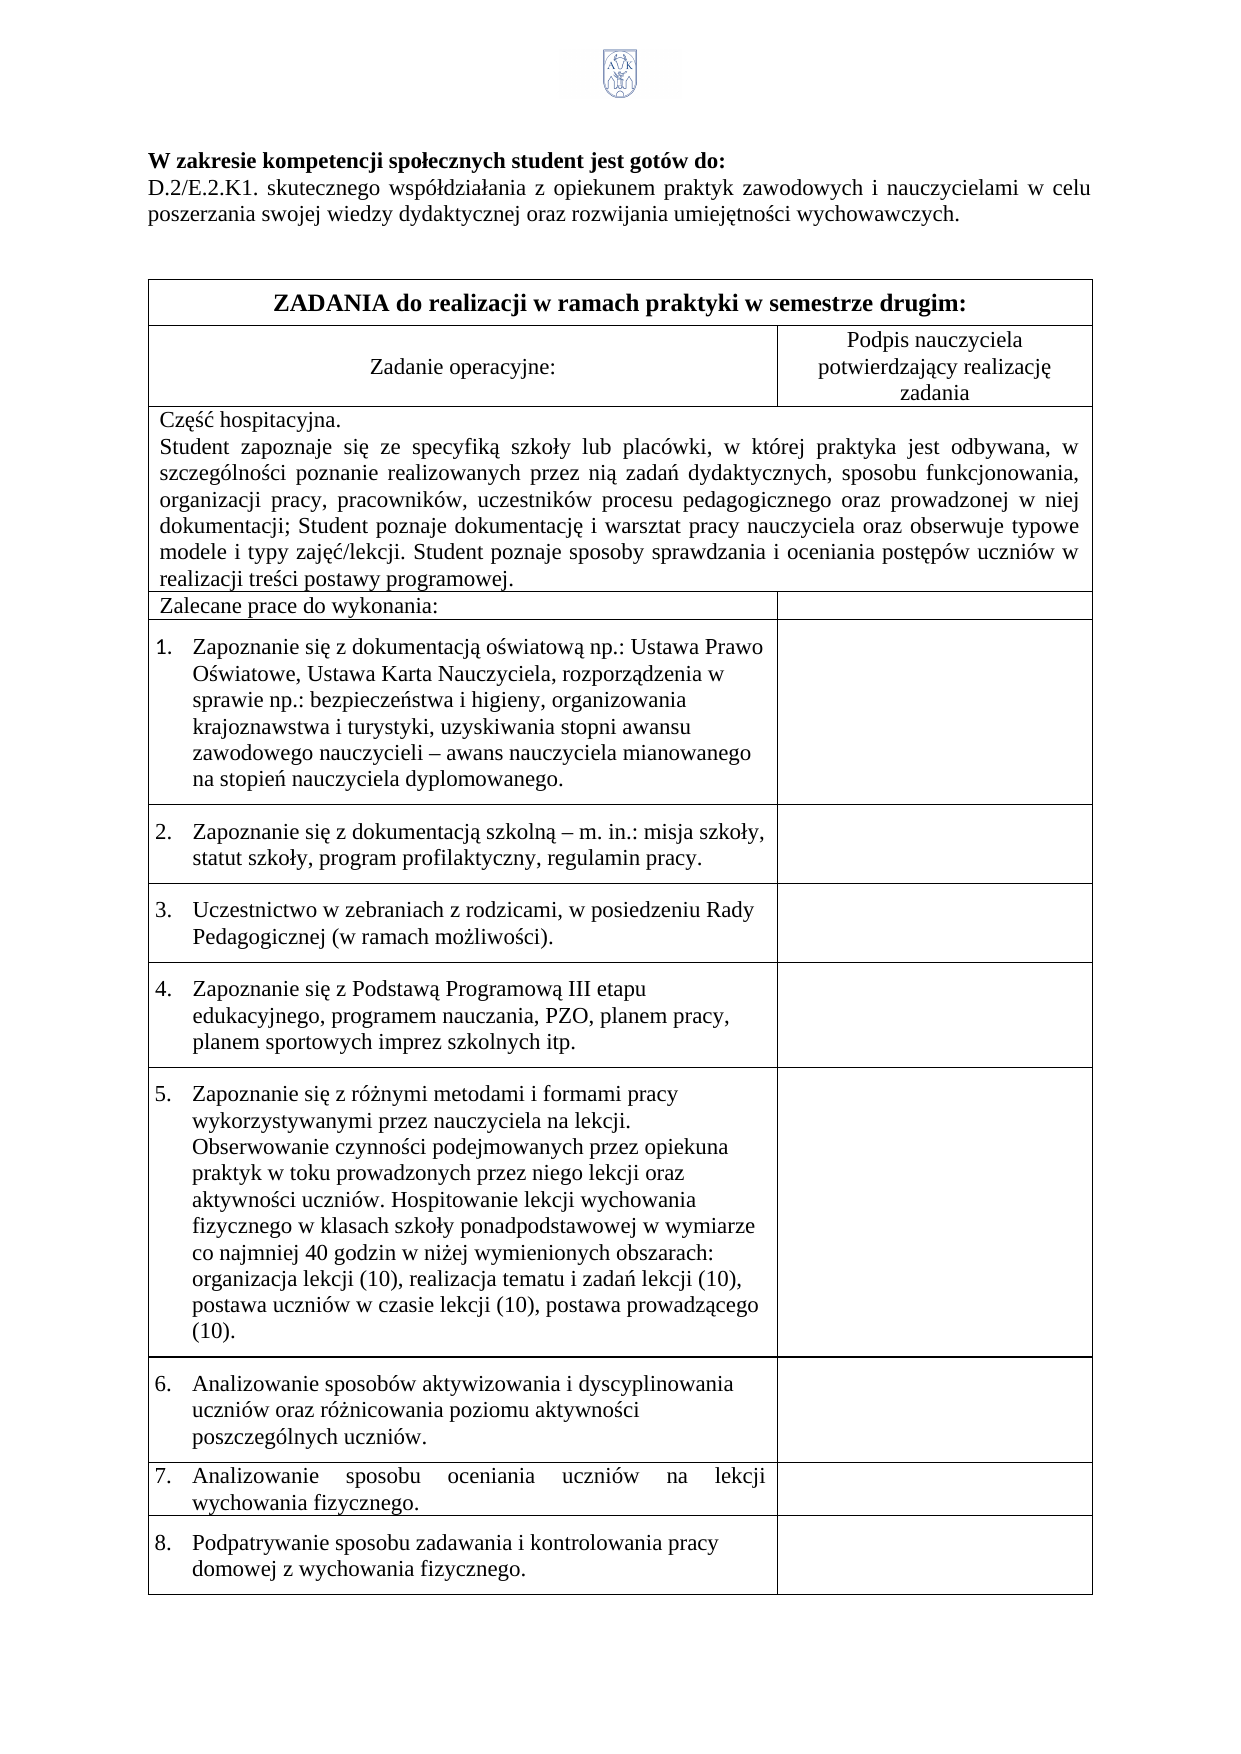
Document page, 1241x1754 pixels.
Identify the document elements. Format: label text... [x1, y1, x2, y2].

table_cell Zapoznanie się z dokumentacją szkolną – m. in.: misja szkoły, statut szkoły, program profilaktyczny, regulamin pracy. [149, 805, 777, 883]
table_cell Zapoznanie się z różnymi metodami i formami pracy wykorzystywanymi przez nauczyciela na lekcji. Obserwowanie czynności podejmowanych przez opiekuna praktyk w toku prowadzonych przez niego lekcji oraz aktywności uczniów. Hospitowanie lekcji wychowania fizycznego w klasach szkoły ponadpodstawowej w wymiarze co najmniej 40 godzin w niżej wymienionych obszarach: organizacja lekcji (10), realizacja tematu i zadań lekcji (10), postawa uczniów w czasie lekcji (10), postawa prowadzącego (10). [149, 1068, 777, 1356]
table_cell [778, 1516, 1092, 1594]
table_header ZADANIA do realizacji w ramach praktyki w semestrze drugim: [149, 280, 1092, 325]
table_cell Podpatrywanie sposobu zadawania i kontrolowania pracy domowej z wychowania fizycznego. [149, 1516, 777, 1594]
table_cell Zalecane prace do wykonania: [149, 592, 777, 618]
table_cell [778, 592, 1092, 618]
table_cell Podpis nauczyciela potwierdzający realizację zadania [778, 326, 1092, 406]
table_cell Zadanie operacyjne: [149, 326, 777, 406]
table_cell [778, 884, 1092, 962]
table_cell Uczestnictwo w zebraniach z rodzicami, w posiedzeniu Rady Pedagogicznej (w ramach możliwości). [149, 884, 777, 962]
picture [558, 49, 682, 99]
table_cell Zapoznanie się z dokumentacją oświatową np.: Ustawa Prawo Oświatowe, Ustawa Karta Nauczyciela, rozporządzenia w sprawie np.: bezpieczeństwa i higieny, organizowania krajoznawstwa i turystyki, uzyskiwania stopni awansu zawodowego nauczycieli – awans nauczyciela mianowanego na stopień nauczyciela dyplomowanego. [149, 620, 777, 804]
table_cell [778, 805, 1092, 883]
table_cell [778, 1358, 1092, 1462]
table_cell [778, 1068, 1092, 1356]
table_cell Analizowanie sposobów aktywizowania i dyscyplinowania uczniów oraz różnicowania poziomu aktywności poszczególnych uczniów. [149, 1358, 777, 1462]
table_cell Zapoznanie się z Podstawą Programową III etapu edukacyjnego, programem nauczania, PZO, planem pracy, planem sportowych imprez szkolnych itp. [149, 963, 777, 1067]
table_cell Analizowanie sposobu oceniania uczniów na lekcji wychowania fizycznego. [149, 1463, 777, 1515]
table_cell [778, 620, 1092, 804]
table_cell [778, 1463, 1092, 1515]
text D.2/E.2.K1. skutecznego współdziałania z opiekunem praktyk zawodowych i nauczycielami w celu poszerzania swojej wiedzy dydaktycznej oraz rozwijania umiejętności wychowawczych. [148, 174, 1093, 227]
table_cell [778, 963, 1092, 1067]
text W zakresie kompetencji społecznych student jest gotów do: [148, 148, 1093, 174]
table_cell Część hospitacyjna. Student zapoznaje się ze specyfiką szkoły lub placówki, w której praktyka jest odbywana, w szczególności poznanie realizowanych przez nią zadań dydaktycznych, sposobu funkcjonowania, organizacji pracy, pracowników, uczestników procesu pedagogicznego oraz prowadzonej w niej dokumentacji; Student poznaje dokumentację i warsztat pracy nauczyciela oraz obserwuje typowe modele i typy zajęć/lekcji. Student poznaje sposoby sprawdzania i oceniania postępów uczniów w realizacji treści postawy programowej. [149, 407, 1092, 591]
